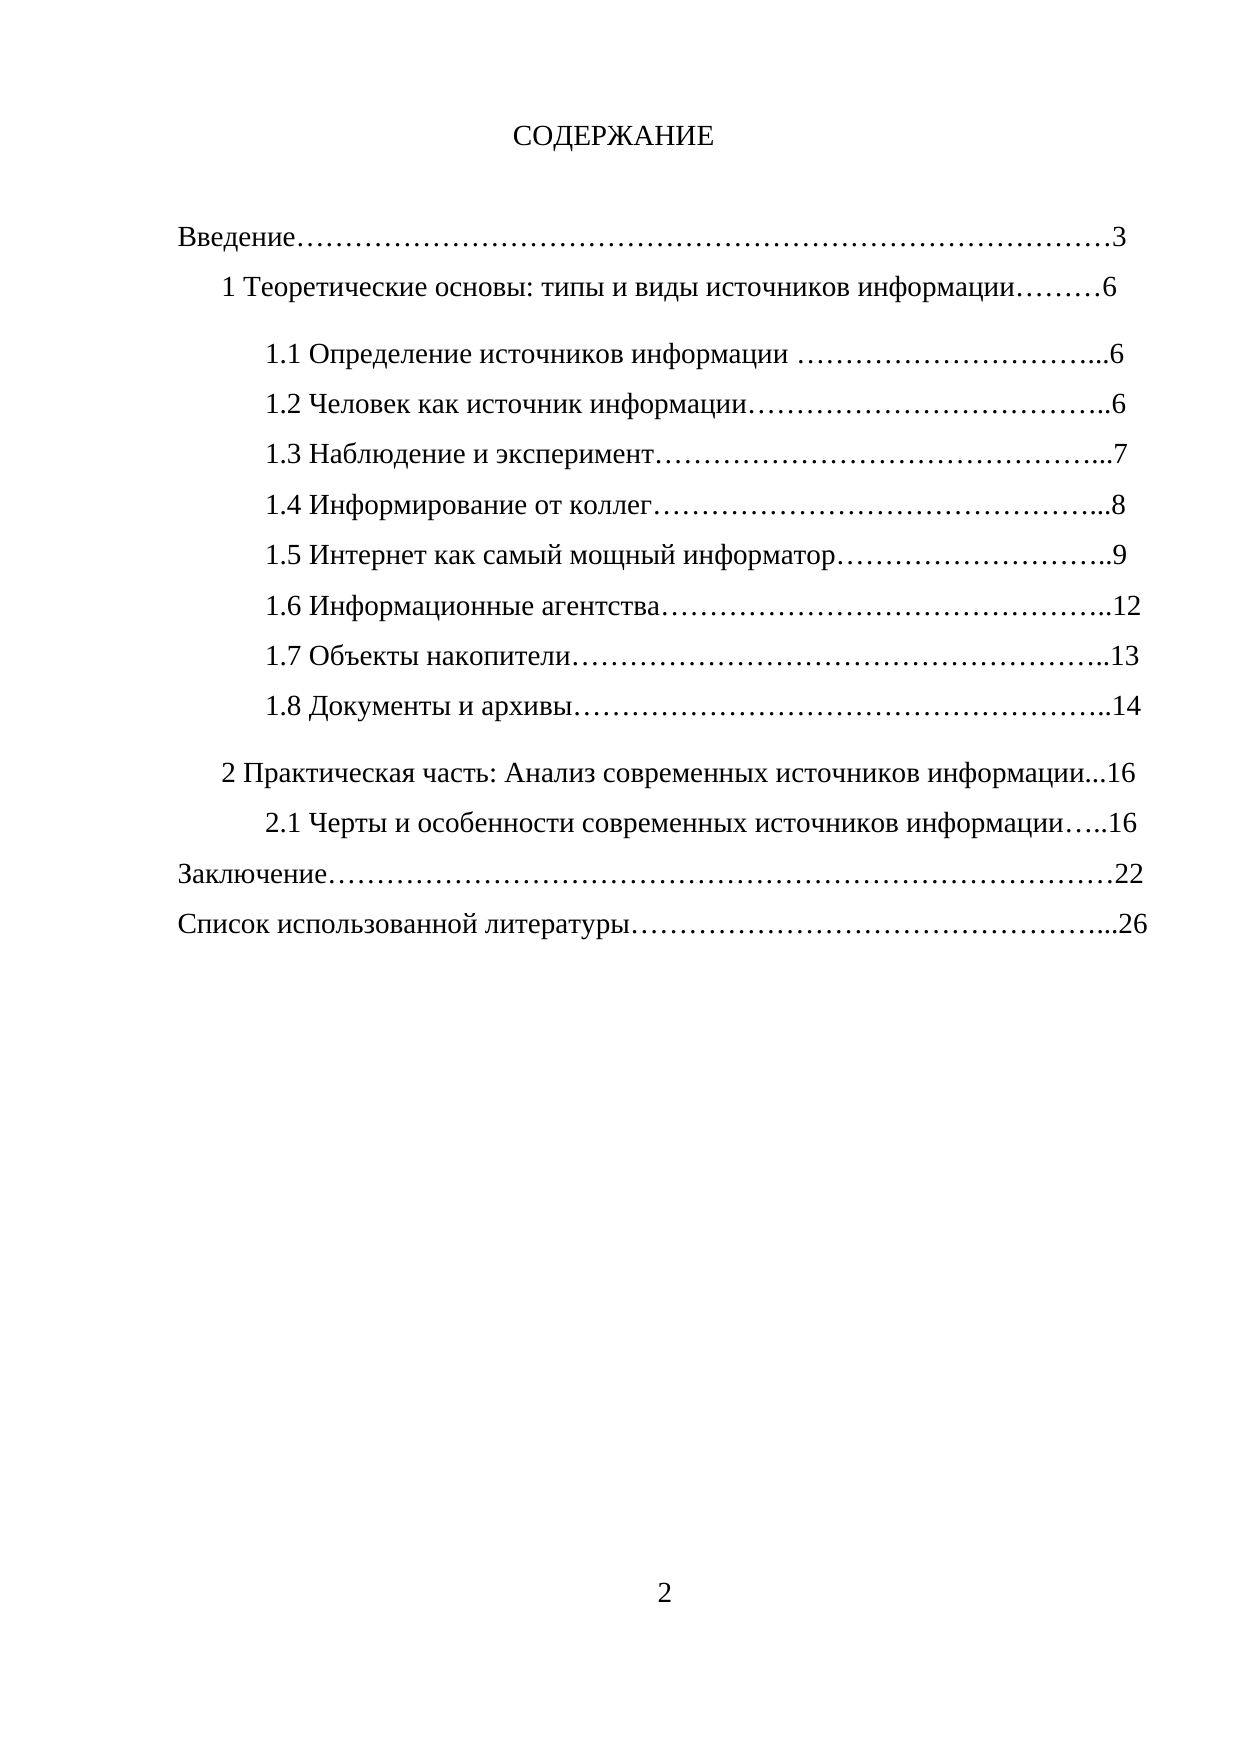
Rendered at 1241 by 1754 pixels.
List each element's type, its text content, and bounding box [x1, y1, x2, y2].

text 1.1 Определение источников информации …………………………...6 1.2 Человек как источник информации………………………………..6 1.3 Наблюдение и эксперимент………………………………………...7 1.4 Информирование от коллег………………………………………...8 1.5 Интернет как самый мощный информатор………………………..9 1.6 Информационные агентства………………………………………..12 1.7 Объекты накопители………………………………………………..13 1.8 Документы и архивы………………………………………………..14 [177, 336, 1152, 722]
text 2 [177, 1576, 1152, 1609]
text 2 Практическая часть: Анализ современных источников информации...16 2.1 Черты и особенности современных источников информации…..16 Заключение………………………………………………………………………22 Список использованной литературы…………………………………………...26 [177, 755, 1152, 940]
text СОДЕРЖАНИЕ Введение…………………………………………………………………………3 1 Теоретические основы: типы и виды источников информации………6 [177, 118, 1152, 303]
